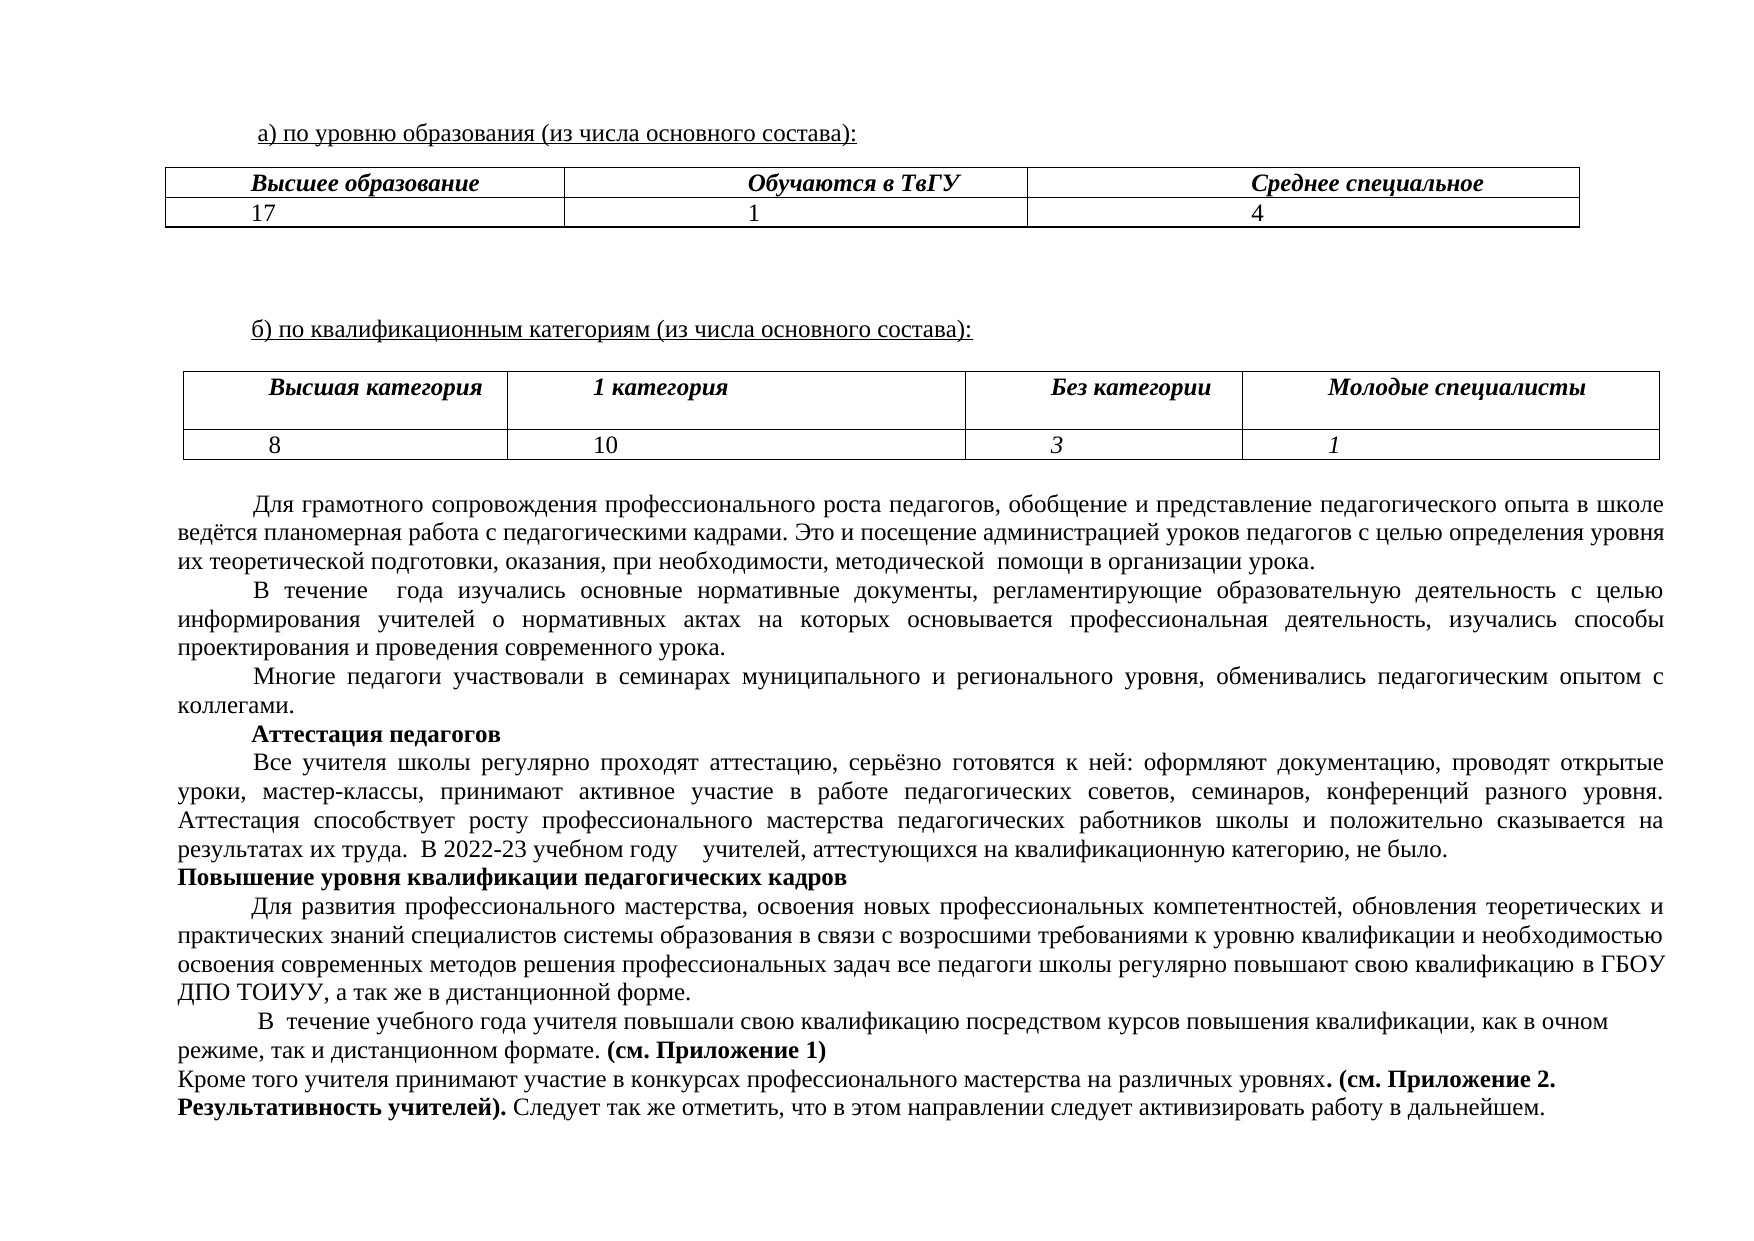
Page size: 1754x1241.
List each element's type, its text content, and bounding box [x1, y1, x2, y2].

text Аттестация педагогов [177, 719, 1665, 747]
text В течение учебного года учителя повышали свою квалификацию посредством курсов повышения квалификации, как в очном режиме, так и дистанционном формате. (см. Приложение 1) [177, 1006, 1665, 1064]
table_header [565, 168, 576, 197]
text В течение года изучались основные нормативные документы, регламентирующие образовательную деятельность с целью информирования учителей о нормативных актах на которых основывается профессиональная деятельность, изучались способы проектирования и проведения современного урока. [177, 575, 1665, 661]
text Многие педагоги участвовали в семинарах муниципального и регионального уровня, обменивались педагогическим опытом с коллегами. [177, 661, 1665, 719]
table_cell [1155, 198, 1166, 226]
text б) по квалификационным категориям (из числа основного состава): [177, 314, 1665, 342]
table_cell [651, 198, 662, 226]
table_header [1155, 168, 1166, 197]
table_cell [565, 198, 576, 226]
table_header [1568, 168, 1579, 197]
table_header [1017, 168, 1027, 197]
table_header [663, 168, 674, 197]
table_header [1028, 168, 1039, 197]
text Все учителя школы регулярно проходят аттестацию, серьёзно готовятся к ней: оформляют документацию, проводят открытые уроки, мастер-классы, принимают активное участие в работе педагогических советов, семинаров, конференций разного уровня. Аттестация способствует росту профессионального мастерства педагогических работников школы и положительно сказывается на результатах их труда. В 2022-23 учебном году учителей, аттестующихся на квалификационную категорию, не было. [177, 747, 1665, 862]
subtitle Повышение уровня квалификации педагогических кадров [177, 862, 1665, 891]
table_header [651, 168, 662, 197]
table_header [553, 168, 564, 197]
text Для грамотного сопровождения профессионального роста педагогов, обобщение и представление педагогического опыта в школе ведётся планомерная работа с педагогическими кадрами. Это и посещение администрацией уроков педагогов с целью определения уровня их теоретической подготовки, оказания, при необходимости, методической помощи в организации урока. [177, 489, 1665, 575]
text а) по уровню образования (из числа основного состава): [177, 118, 1665, 147]
table_header Молодые специалисты [1243, 372, 1659, 429]
table_header 1 категория [508, 372, 965, 429]
table_header Высшая категория [184, 372, 507, 429]
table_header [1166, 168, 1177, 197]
table_cell [1028, 198, 1039, 226]
text Для развития профессионального мастерства, освоения новых профессиональных компетентностей, обновления теоретических и практических знаний специалистов системы образования в связи с возросшими требованиями к уровню квалификации и необходимостью освоения современных методов решения профессиональных задач все педагоги школы регулярно повышают свою квалификацию в ГБОУ ДПО ТОИУУ, а так же в дистанционной форме. [177, 891, 1665, 1006]
text Кроме того учителя принимают участие в конкурсах профессионального мастерства на различных уровнях. (см. Приложение 2. Результативность учителей). Следует так же отметить, что в этом направлении следует активизировать работу в дальнейшем. [177, 1064, 1665, 1121]
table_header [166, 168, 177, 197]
